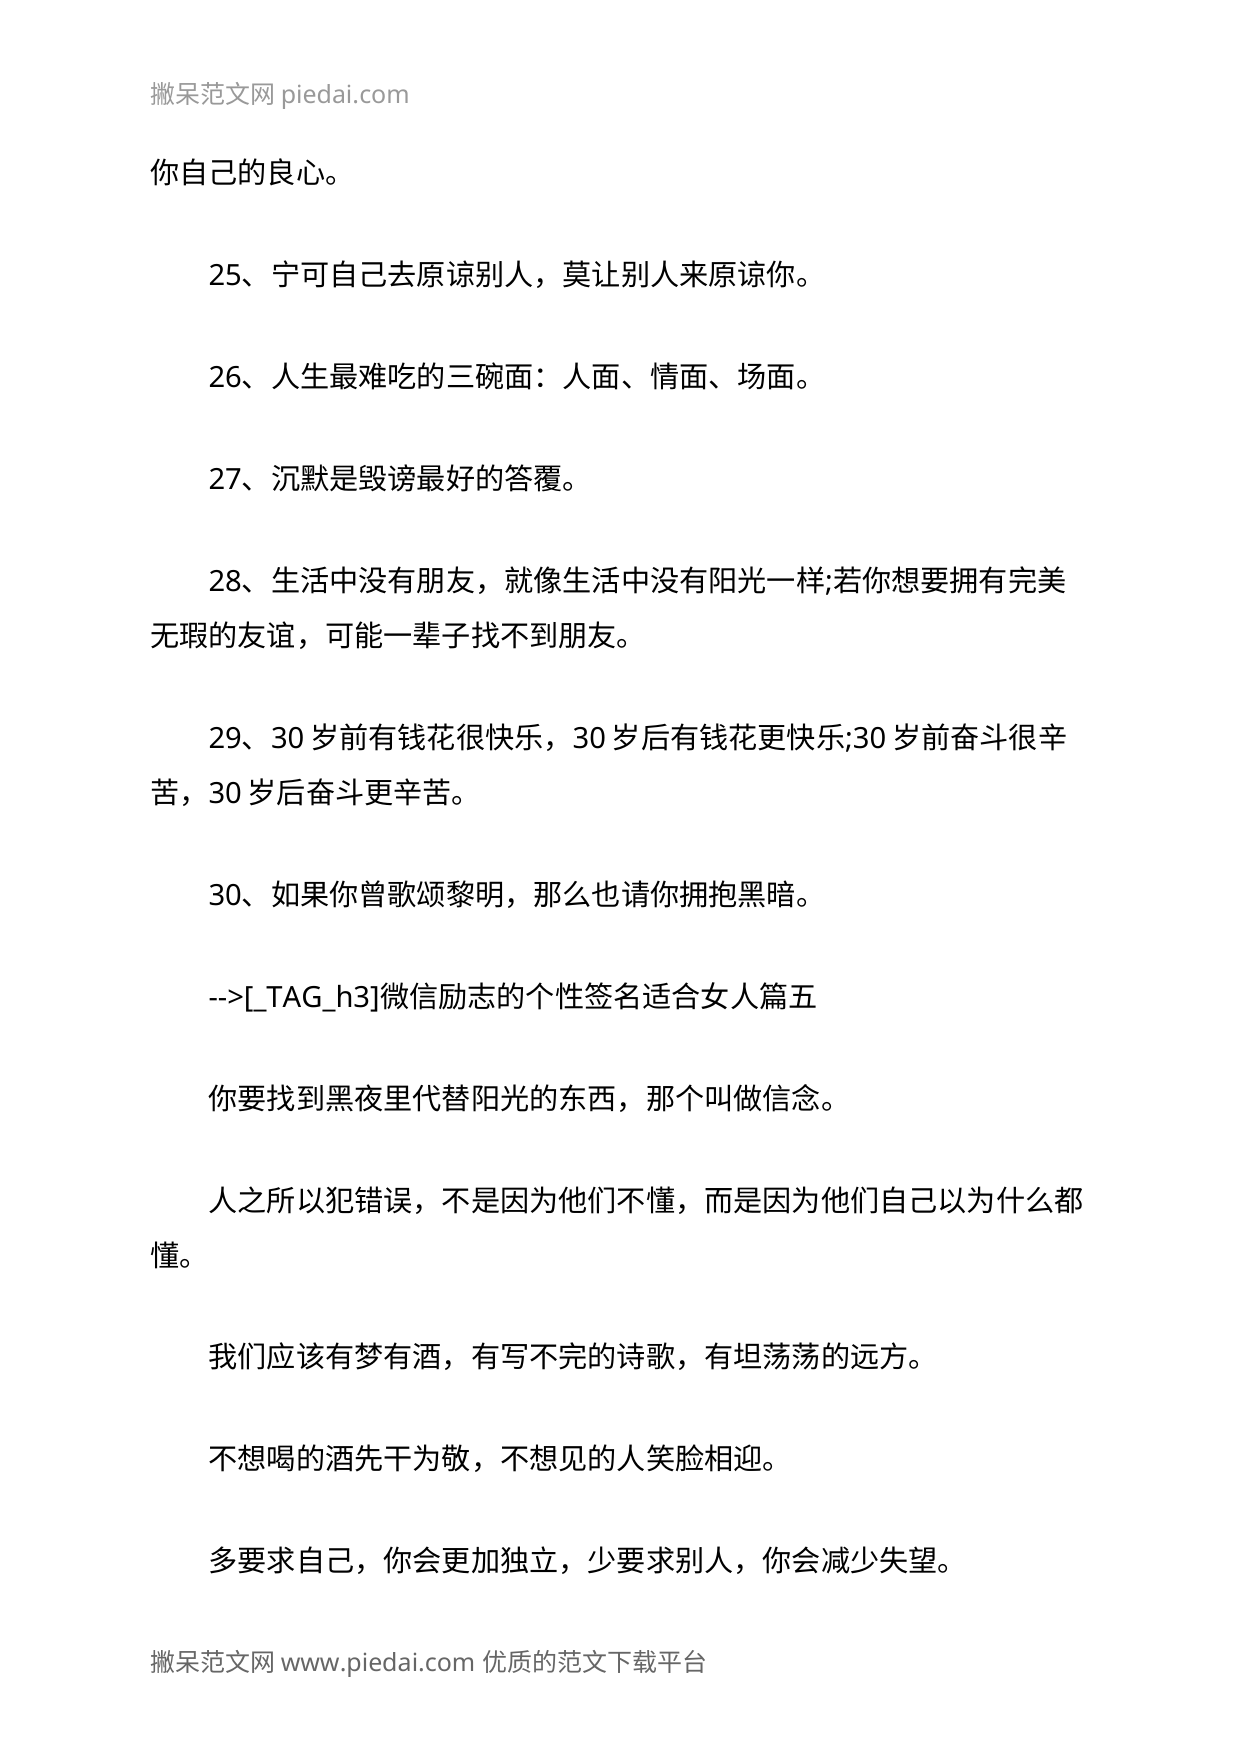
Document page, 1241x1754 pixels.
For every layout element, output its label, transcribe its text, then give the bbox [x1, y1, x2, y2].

text 25、宁可自己去原谅别人，莫让别人来原谅你。 [150, 252, 1090, 294]
text -->[_TAG_h3]微信励志的个性签名适合女人篇五 [150, 973, 1090, 1016]
text 26、人生最难吃的三碗面：人面、情面、场面。 [150, 354, 1090, 396]
text 人之所以犯错误，不是因为他们不懂，而是因为他们自己以为什么都懂。 [150, 1177, 1090, 1274]
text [150, 150, 1090, 192]
text 29、30岁前有钱花很快乐，30岁后有钱花更快乐;30岁前奋斗很辛苦，30岁后奋斗更辛苦。 [150, 714, 1090, 812]
text 你要找到黑夜里代替阳光的东西，那个叫做信念。 [150, 1075, 1090, 1118]
text 不想喝的酒先干为敬，不想见的人笑脸相迎。 [150, 1436, 1090, 1478]
text 28、生活中没有朋友，就像生活中没有阳光一样;若你想要拥有完美无瑕的友谊，可能一辈子找不到朋友。 [150, 558, 1090, 655]
text 27、沉默是毁谤最好的答覆。 [150, 456, 1090, 498]
text 多要求自己，你会更加独立，少要求别人，你会减少失望。 [150, 1537, 1090, 1580]
text 30、如果你曾歌颂黎明，那么也请你拥抱黑暗。 [150, 871, 1090, 914]
text 我们应该有梦有酒，有写不完的诗歌，有坦荡荡的远方。 [150, 1334, 1090, 1376]
